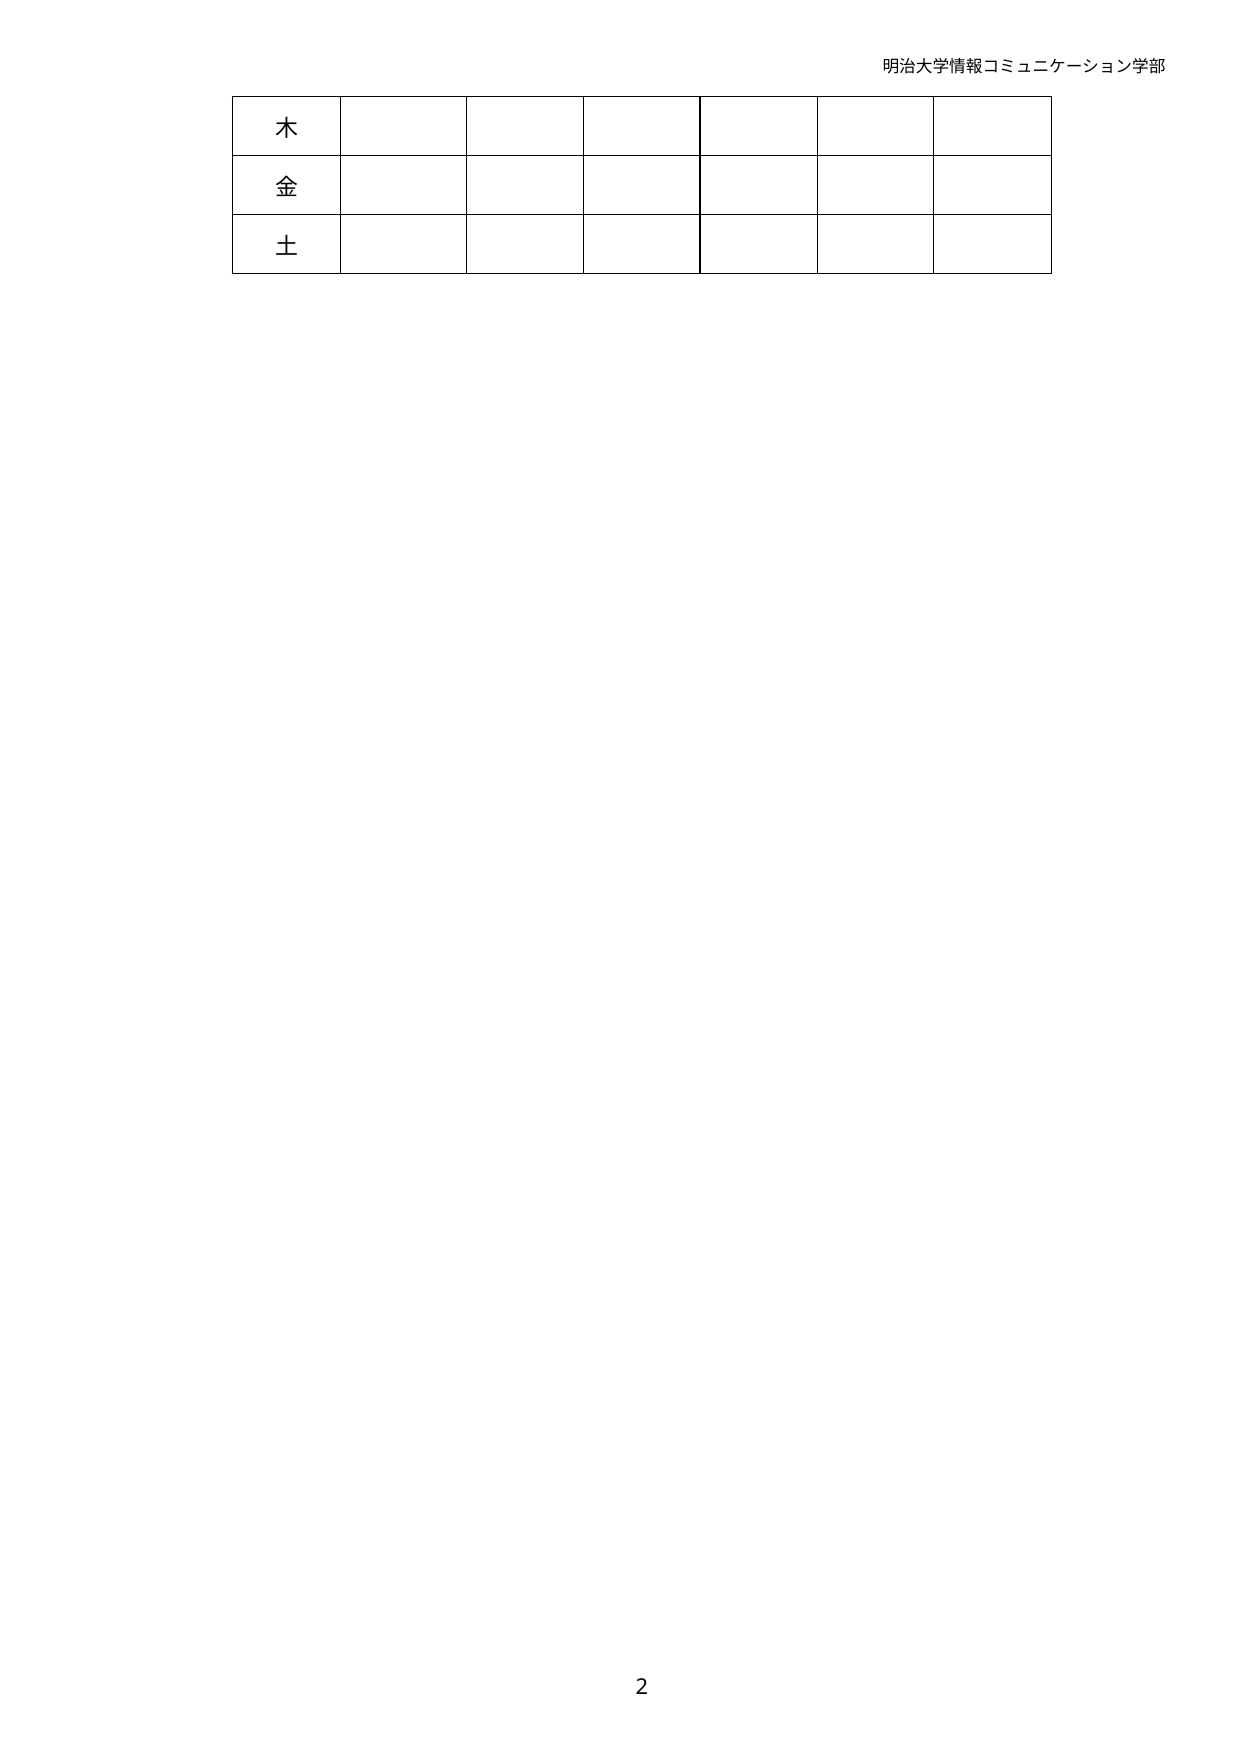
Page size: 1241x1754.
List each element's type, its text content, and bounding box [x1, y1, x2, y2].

table_cell [341, 156, 466, 214]
table_cell [584, 97, 699, 155]
table_cell [934, 156, 1051, 214]
table_cell [341, 215, 466, 273]
table_cell [701, 215, 817, 273]
table_cell [818, 97, 933, 155]
table_cell [934, 97, 1051, 155]
table_cell [467, 215, 583, 273]
table_cell 木 [233, 97, 340, 155]
table_cell [701, 156, 817, 214]
table_cell [341, 97, 466, 155]
table_cell [818, 156, 933, 214]
table_cell [584, 156, 699, 214]
table_cell 土 [233, 215, 340, 273]
table_cell [467, 156, 583, 214]
table_cell [818, 215, 933, 273]
table_cell [467, 97, 583, 155]
table_cell 金 [233, 156, 340, 214]
table_cell [934, 215, 1051, 273]
table_cell [584, 215, 699, 273]
table_cell [701, 97, 817, 155]
